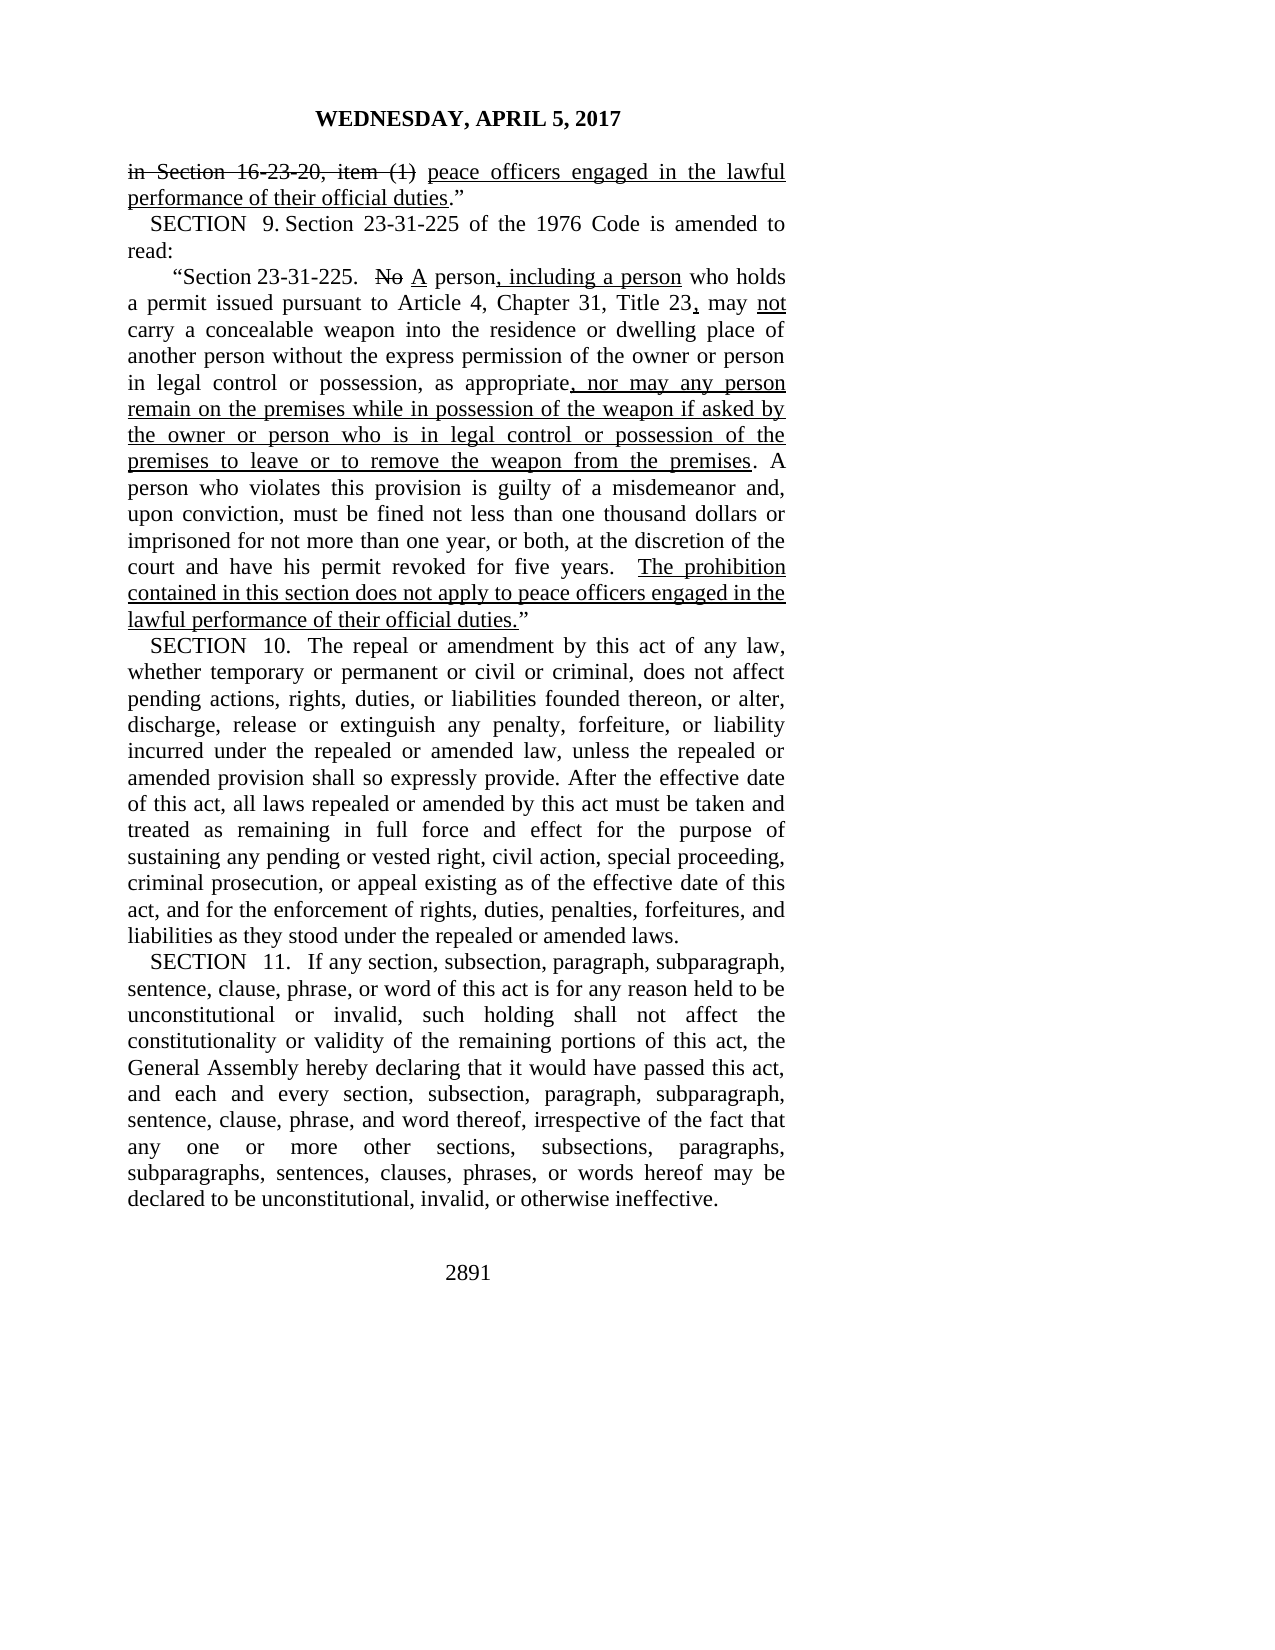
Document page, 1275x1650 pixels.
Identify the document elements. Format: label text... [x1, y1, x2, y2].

text SECTION 9. Section 23-31-225 of the 1976 Code is amended to read: [127, 210, 786, 263]
text SECTION 11. If any section, subsection, paragraph, subparagraph, sentence, clause, phrase, or word of this act is for any reason held to be unconstitutional or invalid, such holding shall not affect the constitutionality or validity of the remaining portions of this act, the General Assembly hereby declaring that it would have passed this act, and each and every section, subsection, paragraph, subparagraph, sentence, clause, phrase, and word thereof, irrespective of the fact that any one or more other sections, subsections, paragraphs, subparagraphs, sentences, clauses, phrases, or words hereof may be declared to be unconstitutional, invalid, or otherwise ineffective. [127, 948, 786, 1212]
text “Section 23-31-225. No A person, including a person who holds a permit issued pursuant to Article 4, Chapter 31, Title 23, may not carry a concealable weapon into the residence or dwelling place of another person without the express permission of the owner or person in legal control or possession, as appropriate, nor may any person remain on the premises while in possession of the weapon if asked by the owner or person who is in legal control or possession of the premises to leave or to remove the weapon from the premises. A person who violates this provision is guilty of a misdemeanor and, upon conviction, must be fined not less than one thousand dollars or imprisoned for not more than one year, or both, at the discretion of the court and have his permit revoked for five years. The prohibition contained in this section does not apply to peace officers engaged in the lawful performance of their official duties.” [127, 445, 786, 602]
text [127, 158, 786, 210]
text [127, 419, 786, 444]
text “Section 23-31-225. No A person, including a person who holds a permit issued pursuant to Article 4, Chapter 31, Title 23, may not carry a concealable weapon into the residence or dwelling place of another person without the express permission of the owner or person in legal control or possession, as appropriate, nor may any person remain on the premises while in possession of the weapon if asked by the owner or person who is in legal control or possession of the premises to leave or to remove the weapon from the premises. A person who violates this provision is guilty of a misdemeanor and, upon conviction, must be fined not less than one thousand dollars or imprisoned for not more than one year, or both, at the discretion of the court and have his permit revoked for five years. The prohibition contained in this section does not apply to peace officers engaged in the lawful performance of their official duties.” [127, 263, 786, 418]
text SECTION 10. The repeal or amendment by this act of any law, whether temporary or permanent or civil or criminal, does not affect pending actions, rights, duties, or liabilities founded thereon, or alter, discharge, release or extinguish any penalty, forfeiture, or liability incurred under the repealed or amended law, unless the repealed or amended provision shall so expressly provide. After the effective date of this act, all laws repealed or amended by this act must be taken and treated as remaining in full force and effect for the purpose of sustaining any pending or vested right, civil action, special proceeding, criminal prosecution, or appeal existing as of the effective date of this act, and for the enforcement of rights, duties, penalties, forfeitures, and liabilities as they stood under the repealed or amended laws. [127, 632, 786, 948]
